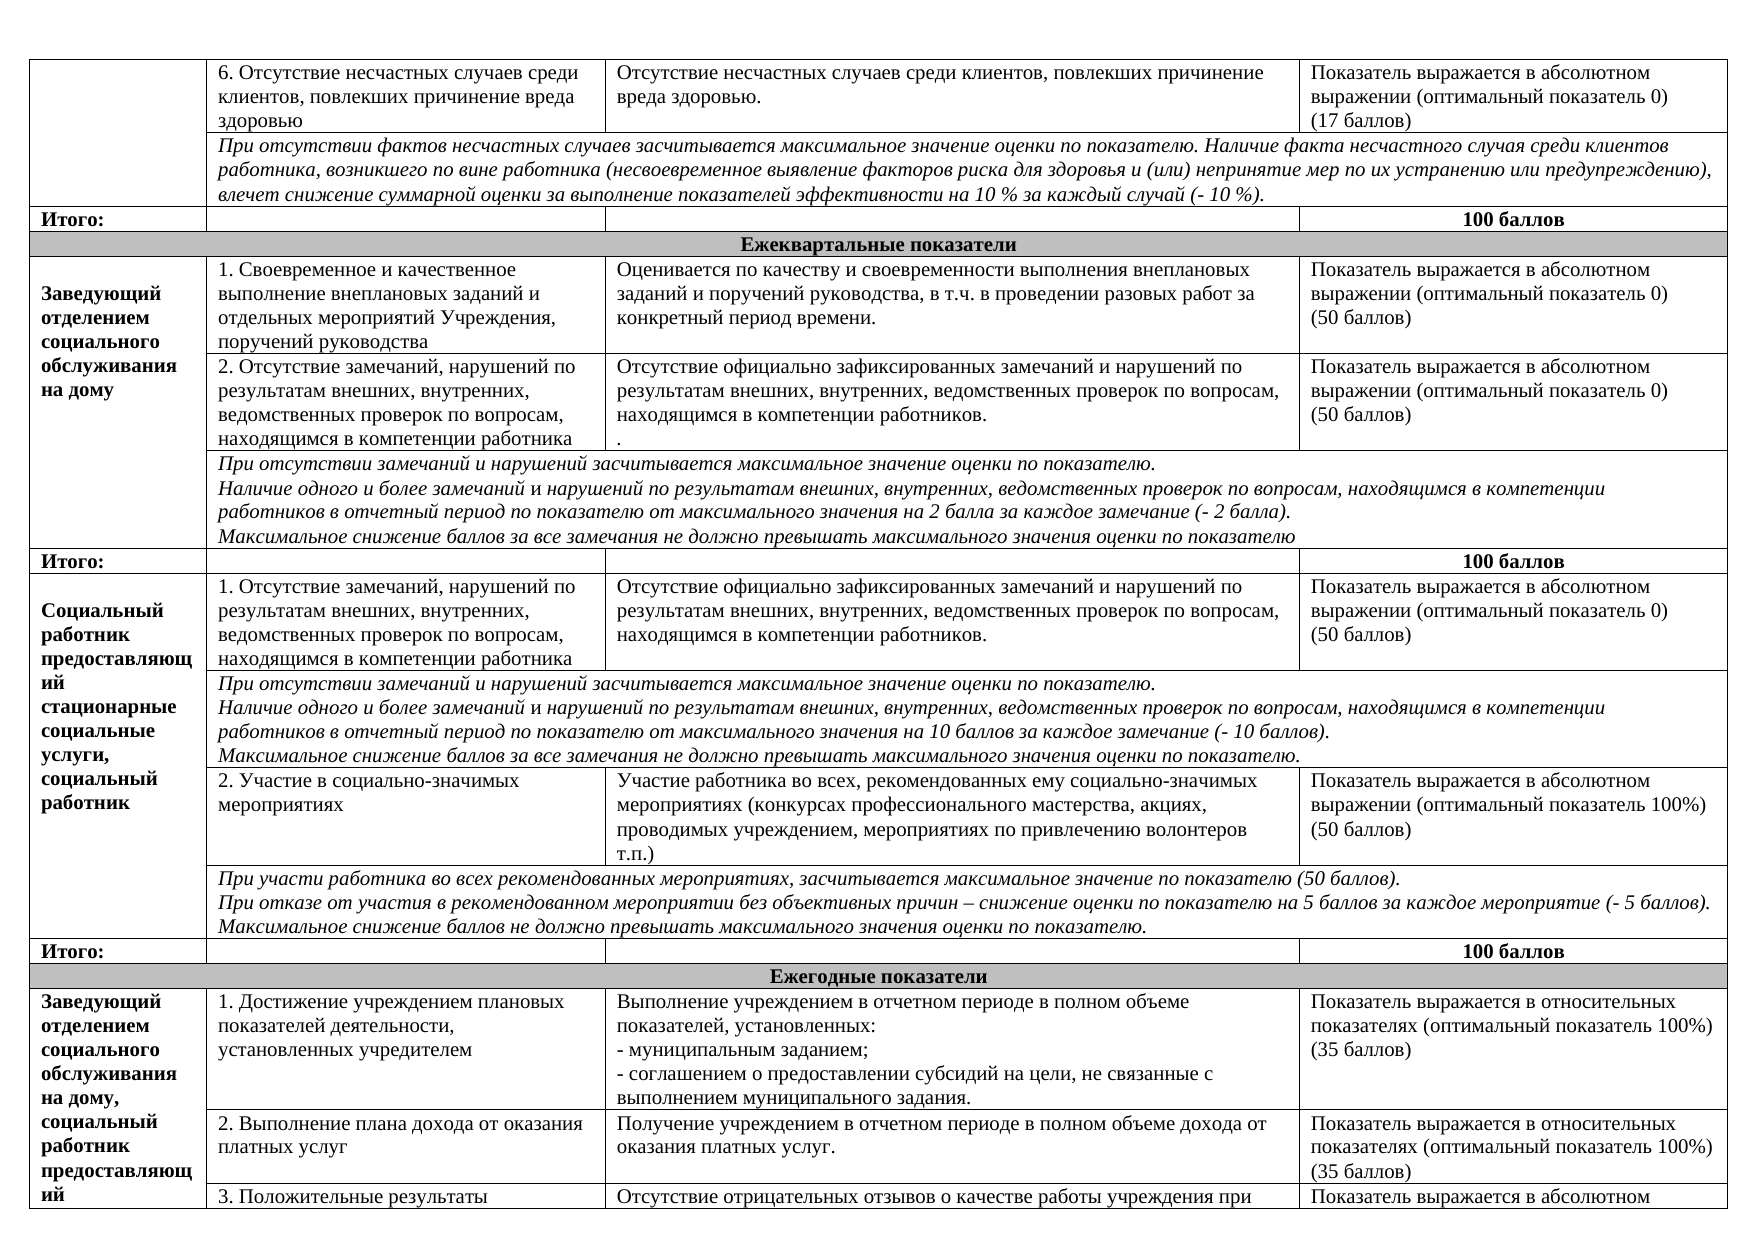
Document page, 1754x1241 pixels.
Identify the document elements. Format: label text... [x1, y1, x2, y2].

table_cell Показатель выражается в абсолютном выражении (оптимальный показатель 0) (50 баллов) [1300, 354, 1727, 450]
table_cell При отсутствии фактов несчастных случаев засчитывается максимальное значение оценки по показателю. Наличие факта несчастного случая среди клиентов работника, возникшего по вине работника (несвоевременное выявление факторов риска для здоровья и (или) непринятие мер по их устранению или предупреждению), влечет снижение суммарной оценки за выполнение показателей эффективности на 10 % за каждый случай (- 10 %). [207, 133, 1727, 206]
table_cell [207, 207, 605, 231]
table_cell 2. Отсутствие замечаний, нарушений по результатам внешних, внутренних, ведомственных проверок по вопросам, находящимся в компетенции работника [207, 354, 605, 450]
table_cell Показатель выражается в относительных показателях (оптимальный показатель 100%) (35 баллов) [1300, 989, 1727, 1109]
table_cell Показатель выражается в абсолютном выражении (оптимальный показатель 100%) (50 баллов) [1300, 768, 1727, 864]
table_cell [207, 939, 605, 963]
table_cell Выполнение учреждением в отчетном периоде в полном объеме показателей, установленных: - муниципальным заданием; - соглашением о предоставлении субсидий на цели, не связанные с выполнением муниципального задания. [606, 989, 1299, 1109]
table_cell Заведующий отделением социального обслуживания на дому, социальный работник предоставляющий стационарные социальные услуги, социальный работник [30, 989, 206, 1208]
table_cell Оценивается по качеству и своевременности выполнения внеплановых заданий и поручений руководства, в т.ч. в проведении разовых работ за конкретный период времени. [606, 257, 1299, 353]
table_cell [1300, 1184, 1727, 1208]
table_cell [207, 549, 605, 573]
table_cell Ежеквартальные показатели [30, 232, 1727, 256]
table_cell [606, 549, 1299, 573]
table_cell 6. Отсутствие несчастных случаев среди клиентов, повлекших причинение вреда здоровью [207, 60, 605, 132]
table_cell Итого: [30, 549, 206, 573]
table_cell При отсутствии замечаний и нарушений засчитывается максимальное значение оценки по показателю. Наличие одного и более замечаний и нарушений по результатам внешних, внутренних, ведомственных проверок по вопросам, находящимся в компетенции работников в отчетный период по показателю от максимального значения на 10 баллов за каждое замечание (- 10 баллов). Максимальное снижение баллов за все замечания не должно превышать максимального значения оценки по показателю. [207, 671, 1727, 767]
table_cell При участи работника во всех рекомендованных мероприятиях, засчитывается максимальное значение по показателю (50 баллов). При отказе от участия в рекомендованном мероприятии без объективных причин – снижение оценки по показателю на 5 баллов за каждое мероприятие (- 5 баллов). Максимальное снижение баллов не должно превышать максимального значения оценки по показателю. [207, 866, 1727, 938]
table_cell Отсутствие официально зафиксированных замечаний и нарушений по результатам внешних, внутренних, ведомственных проверок по вопросам, находящимся в компетенции работников. . [606, 354, 1299, 450]
table_cell Показатель выражается в относительных показателях (оптимальный показатель 100%) (35 баллов) [1300, 1110, 1727, 1183]
table_cell Показатель выражается в абсолютном выражении (оптимальный показатель 0) (50 баллов) [1300, 574, 1727, 670]
table_cell Отсутствие официально зафиксированных замечаний и нарушений по результатам внешних, внутренних, ведомственных проверок по вопросам, находящимся в компетенции работников. [606, 574, 1299, 670]
table_cell [606, 939, 1299, 963]
table_cell Заведующий отделением социального обслуживания на дому [30, 257, 206, 548]
table_cell Отсутствие несчастных случаев среди клиентов, повлекших причинение вреда здоровью. [606, 60, 1299, 132]
table_cell 100 баллов [1300, 207, 1727, 231]
table_cell 100 баллов [1300, 549, 1727, 573]
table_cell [1300, 60, 1727, 132]
table_cell 1. Своевременное и качественное выполнение внеплановых заданий и отдельных мероприятий Учреждения, поручений руководства [207, 257, 605, 353]
table_cell Итого: [30, 207, 206, 231]
table_cell [606, 207, 1299, 231]
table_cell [207, 1184, 605, 1208]
table_cell 1. Достижение учреждением плановых показателей деятельности, установленных учредителем [207, 989, 605, 1109]
table_cell Участие работника во всех, рекомендованных ему социально-значимых мероприятиях (конкурсах профессионального мастерства, акциях, проводимых учреждением, мероприятиях по привлечению волонтеров т.п.) [606, 768, 1299, 864]
table_cell Получение учреждением в отчетном периоде в полном объеме дохода от оказания платных услуг. [606, 1110, 1299, 1183]
table_cell 2. Выполнение плана дохода от оказания платных услуг [207, 1110, 605, 1183]
table_cell 2. Участие в социально-значимых мероприятиях [207, 768, 605, 864]
table_cell Ежегодные показатели [30, 964, 1727, 988]
table_cell При отсутствии замечаний и нарушений засчитывается максимальное значение оценки по показателю. Наличие одного и более замечаний и нарушений по результатам внешних, внутренних, ведомственных проверок по вопросам, находящимся в компетенции работников в отчетный период по показателю от максимального значения на 2 балла за каждое замечание (- 2 балла). Максимальное снижение баллов за все замечания не должно превышать максимального значения оценки по показателю [207, 451, 1727, 548]
table_cell Итого: [30, 939, 206, 963]
table_cell 1. Отсутствие замечаний, нарушений по результатам внешних, внутренних, ведомственных проверок по вопросам, находящимся в компетенции работника [207, 574, 605, 670]
table_cell Показатель выражается в абсолютном выражении (оптимальный показатель 0) (50 баллов) [1300, 257, 1727, 353]
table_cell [606, 1184, 1299, 1208]
table_cell Социальный работник предоставляющий стационарные социальные услуги, социальный работник [30, 574, 206, 938]
table_cell 100 баллов [1300, 939, 1727, 963]
